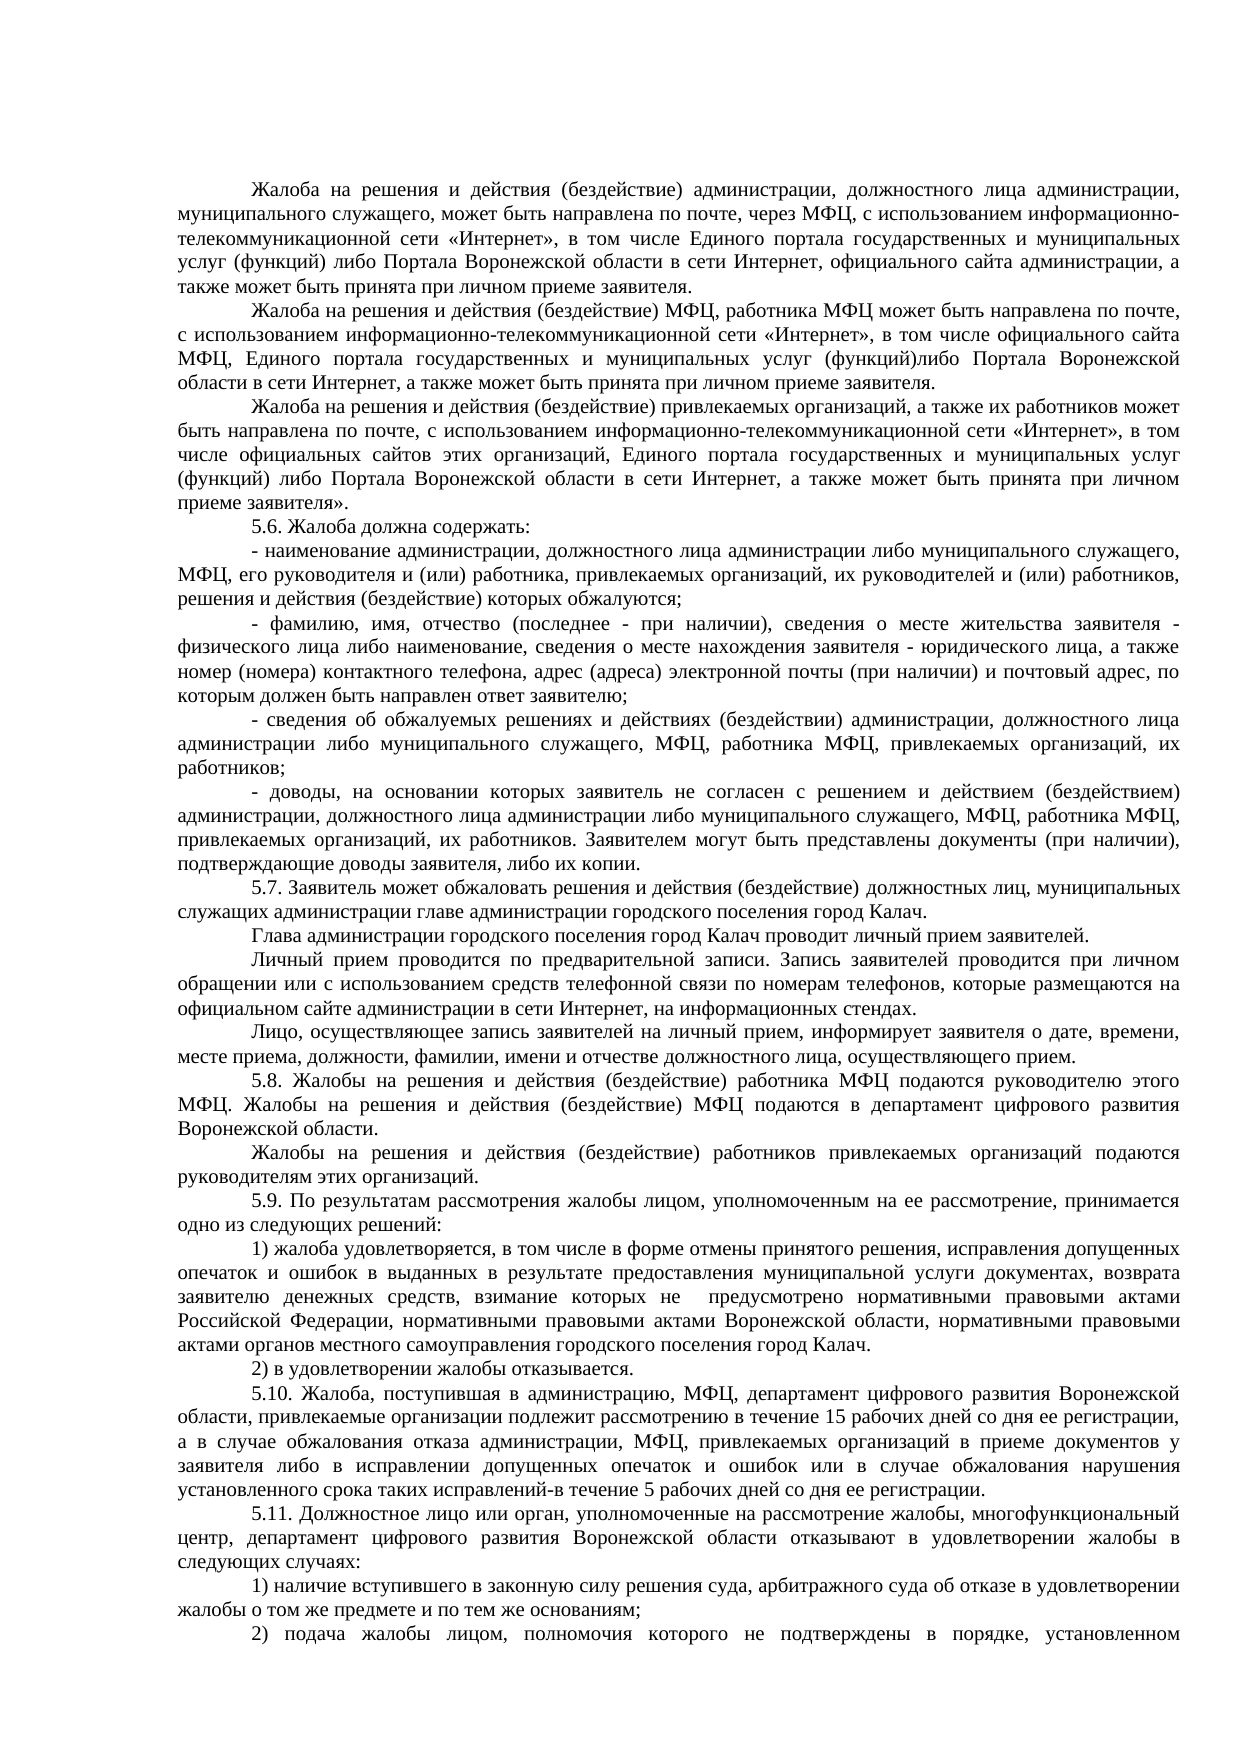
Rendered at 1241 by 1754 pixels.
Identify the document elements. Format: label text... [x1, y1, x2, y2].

text Личный прием проводится по предварительной записи. Запись заявителей проводится при личном обращении или с использованием средств телефонной связи по номерам телефонов, которые размещаются на официальном сайте администрации в сети Интернет, на информационных стендах. [177, 947, 1181, 1019]
text 5.8. Жалобы на решения и действия (бездействие) работника МФЦ подаются руководителю этого МФЦ. Жалобы на решения и действия (бездействие) МФЦ подаются в департамент цифрового развития Воронежской области. [177, 1068, 1181, 1140]
text 5.11. Должностное лицо или орган, уполномоченные на рассмотрение жалобы, многофункциональный центр, департамент цифрового развития Воронежской области отказывают в удовлетворении жалобы в следующих случаях: [177, 1501, 1181, 1573]
text 5.7. Заявитель может обжаловать решения и действия (бездействие) должностных лиц, муниципальных служащих администрации главе администрации городского поселения город Калач. [177, 875, 1181, 923]
text 1) жалоба удовлетворяется, в том числе в форме отмены принятого решения, исправления допущенных опечаток и ошибок в выданных в результате предоставления муниципальной услуги документах, возврата заявителю денежных средств, взимание которых не предусмотрено нормативными правовыми актами Российской Федерации, нормативными правовыми актами Воронежской области, нормативными правовыми актами органов местного самоуправления городского поселения город Калач. [177, 1236, 1181, 1356]
text 5.10. Жалоба, поступившая в администрацию, МФЦ, департамент цифрового развития Воронежской области, привлекаемые организации подлежит рассмотрению в течение 15 рабочих дней со дня ее регистрации, а в случае обжалования отказа администрации, МФЦ, привлекаемых организаций в приеме документов у заявителя либо в исправлении допущенных опечаток и ошибок или в случае обжалования нарушения установленного срока таких исправлений-в течение 5 рабочих дней со дня ее регистрации. [177, 1380, 1181, 1501]
text Жалобы на решения и действия (бездействие) работников привлекаемых организаций подаются руководителям этих организаций. [177, 1140, 1181, 1188]
text Глава администрации городского поселения город Калач проводит личный прием заявителей. [177, 923, 1181, 947]
text Жалоба на решения и действия (бездействие) МФЦ, работника МФЦ может быть направлена по почте, с использованием информационно-телекоммуникационной сети «Интернет», в том числе официального сайта МФЦ, Единого портала государственных и муниципальных услуг (функций)либо Портала Воронежской области в сети Интернет, а также может быть принята при личном приеме заявителя. [177, 298, 1181, 394]
text - наименование администрации, должностного лица администрации либо муниципального служащего, МФЦ, его руководителя и (или) работника, привлекаемых организаций, их руководителей и (или) работников, решения и действия (бездействие) которых обжалуются; [177, 538, 1181, 610]
text Жалоба на решения и действия (бездействие) привлекаемых организаций, а также их работников может быть направлена по почте, с использованием информационно-телекоммуникационной сети «Интернет», в том числе официальных сайтов этих организаций, Единого портала государственных и муниципальных услуг (функций) либо Портала Воронежской области в сети Интернет, а также может быть принята при личном приеме заявителя». [177, 394, 1181, 514]
text - сведения об обжалуемых решениях и действиях (бездействии) администрации, должностного лица администрации либо муниципального служащего, МФЦ, работника МФЦ, привлекаемых организаций, их работников; [177, 707, 1181, 779]
text Лицо, осуществляющее запись заявителей на личный прием, информирует заявителя о дате, времени, месте приема, должности, фамилии, имени и отчестве должностного лица, осуществляющего прием. [177, 1019, 1181, 1068]
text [177, 1621, 1181, 1645]
text 2) в удовлетворении жалобы отказывается. [177, 1356, 1181, 1380]
text - фамилию, имя, отчество (последнее - при наличии), сведения о месте жительства заявителя - физического лица либо наименование, сведения о месте нахождения заявителя - юридического лица, а также номер (номера) контактного телефона, адрес (адреса) электронной почты (при наличии) и почтовый адрес, по которым должен быть направлен ответ заявителю; [177, 610, 1181, 707]
text 1) наличие вступившего в законную силу решения суда, арбитражного суда об отказе в удовлетворении жалобы о том же предмете и по тем же основаниям; [177, 1573, 1181, 1621]
text - доводы, на основании которых заявитель не согласен с решением и действием (бездействием) администрации, должностного лица администрации либо муниципального служащего, МФЦ, работника МФЦ, привлекаемых организаций, их работников. Заявителем могут быть представлены документы (при наличии), подтверждающие доводы заявителя, либо их копии. [177, 779, 1181, 875]
text Жалоба на решения и действия (бездействие) администрации, должностного лица администрации, муниципального служащего, может быть направлена по почте, через МФЦ, с использованием информационно-телекоммуникационной сети «Интернет», в том числе Единого портала государственных и муниципальных услуг (функций) либо Портала Воронежской области в сети Интернет, официального сайта администрации, а также может быть принята при личном приеме заявителя. [177, 177, 1181, 298]
text 5.6. Жалоба должна содержать: [177, 514, 1181, 538]
text 5.9. По результатам рассмотрения жалобы лицом, уполномоченным на ее рассмотрение, принимается одно из следующих решений: [177, 1188, 1181, 1236]
